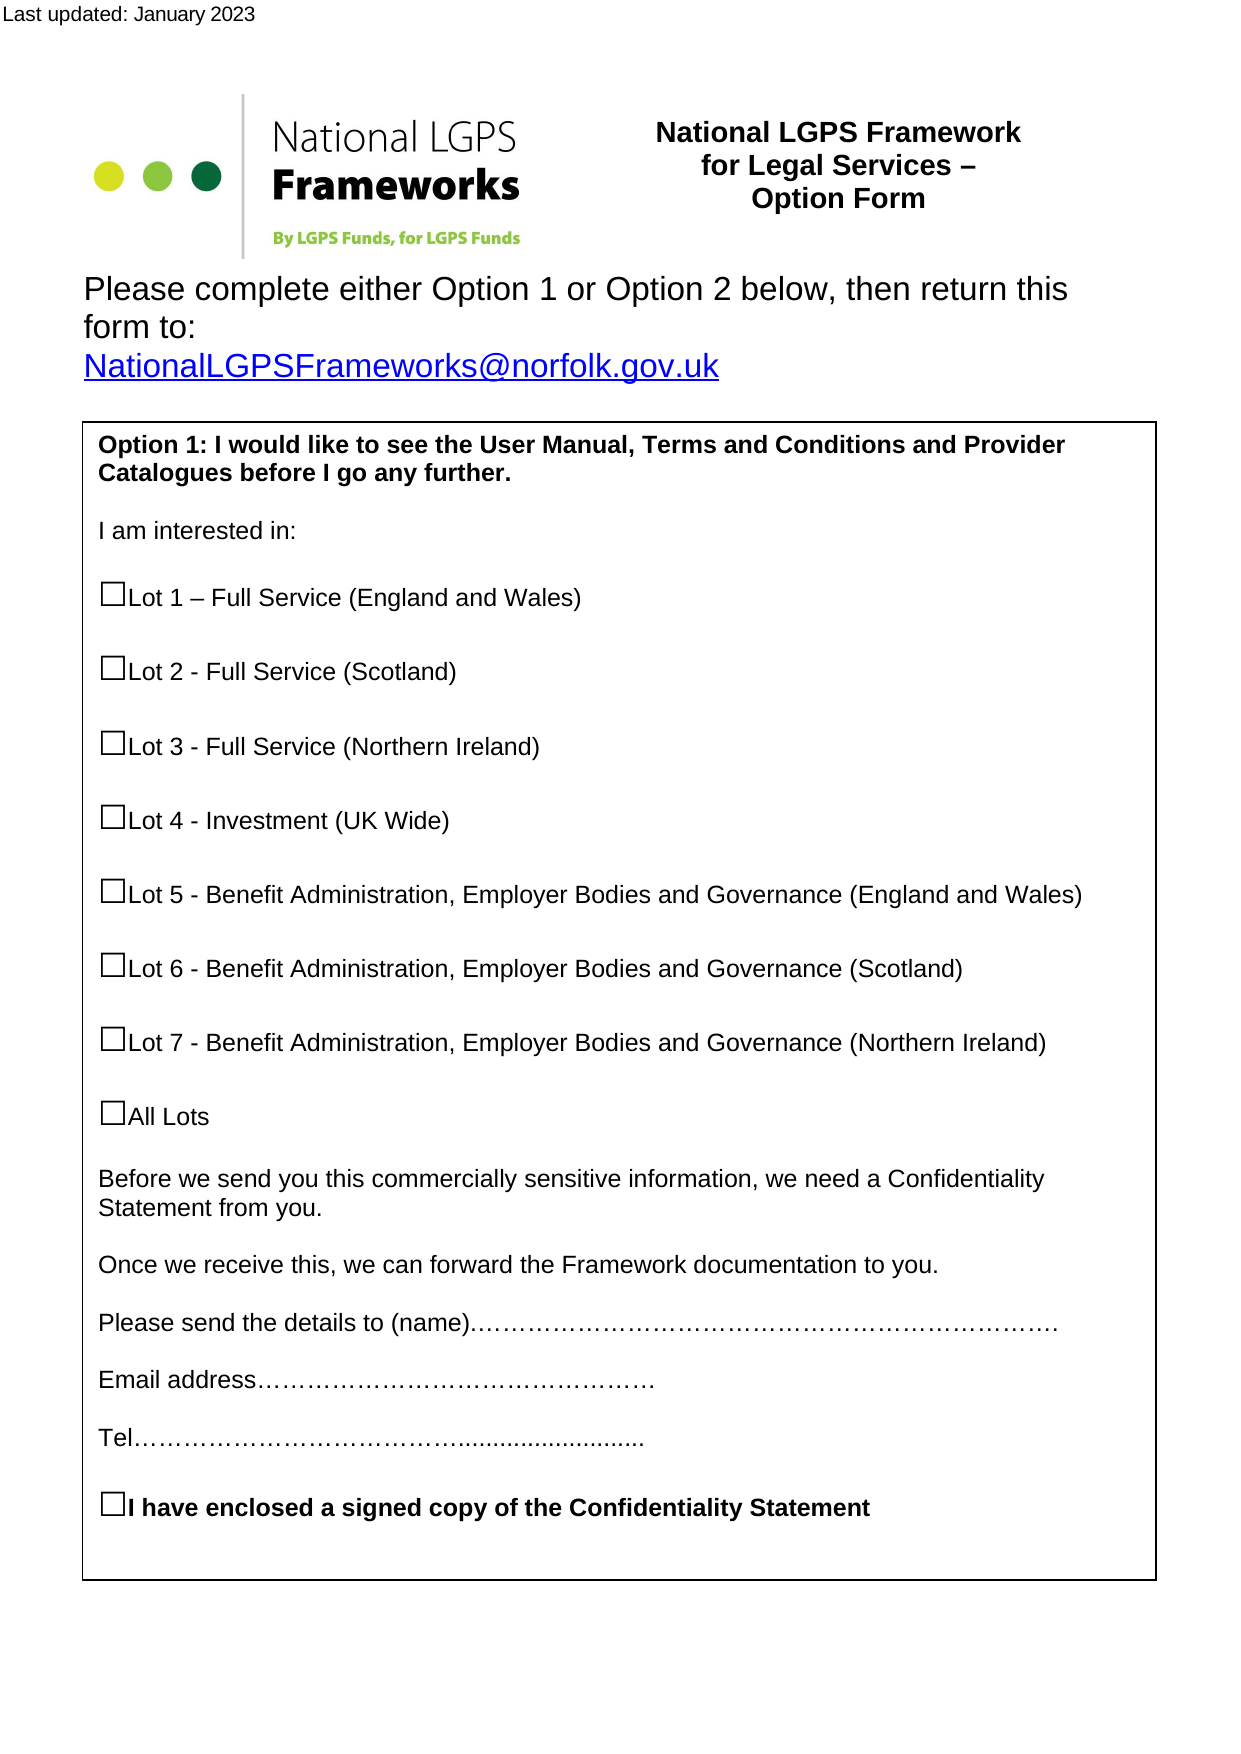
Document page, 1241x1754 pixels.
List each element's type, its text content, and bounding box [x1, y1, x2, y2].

title National LGPS Framework for Legal Services – Option Form [654, 116, 1023, 214]
picture [94, 94, 523, 259]
text NationalLGPSFrameworks@norfolk.gov.uk [83, 346, 1107, 384]
text Please complete either Option 1 or Option 2 below, then return this form to: [83, 269, 1107, 346]
